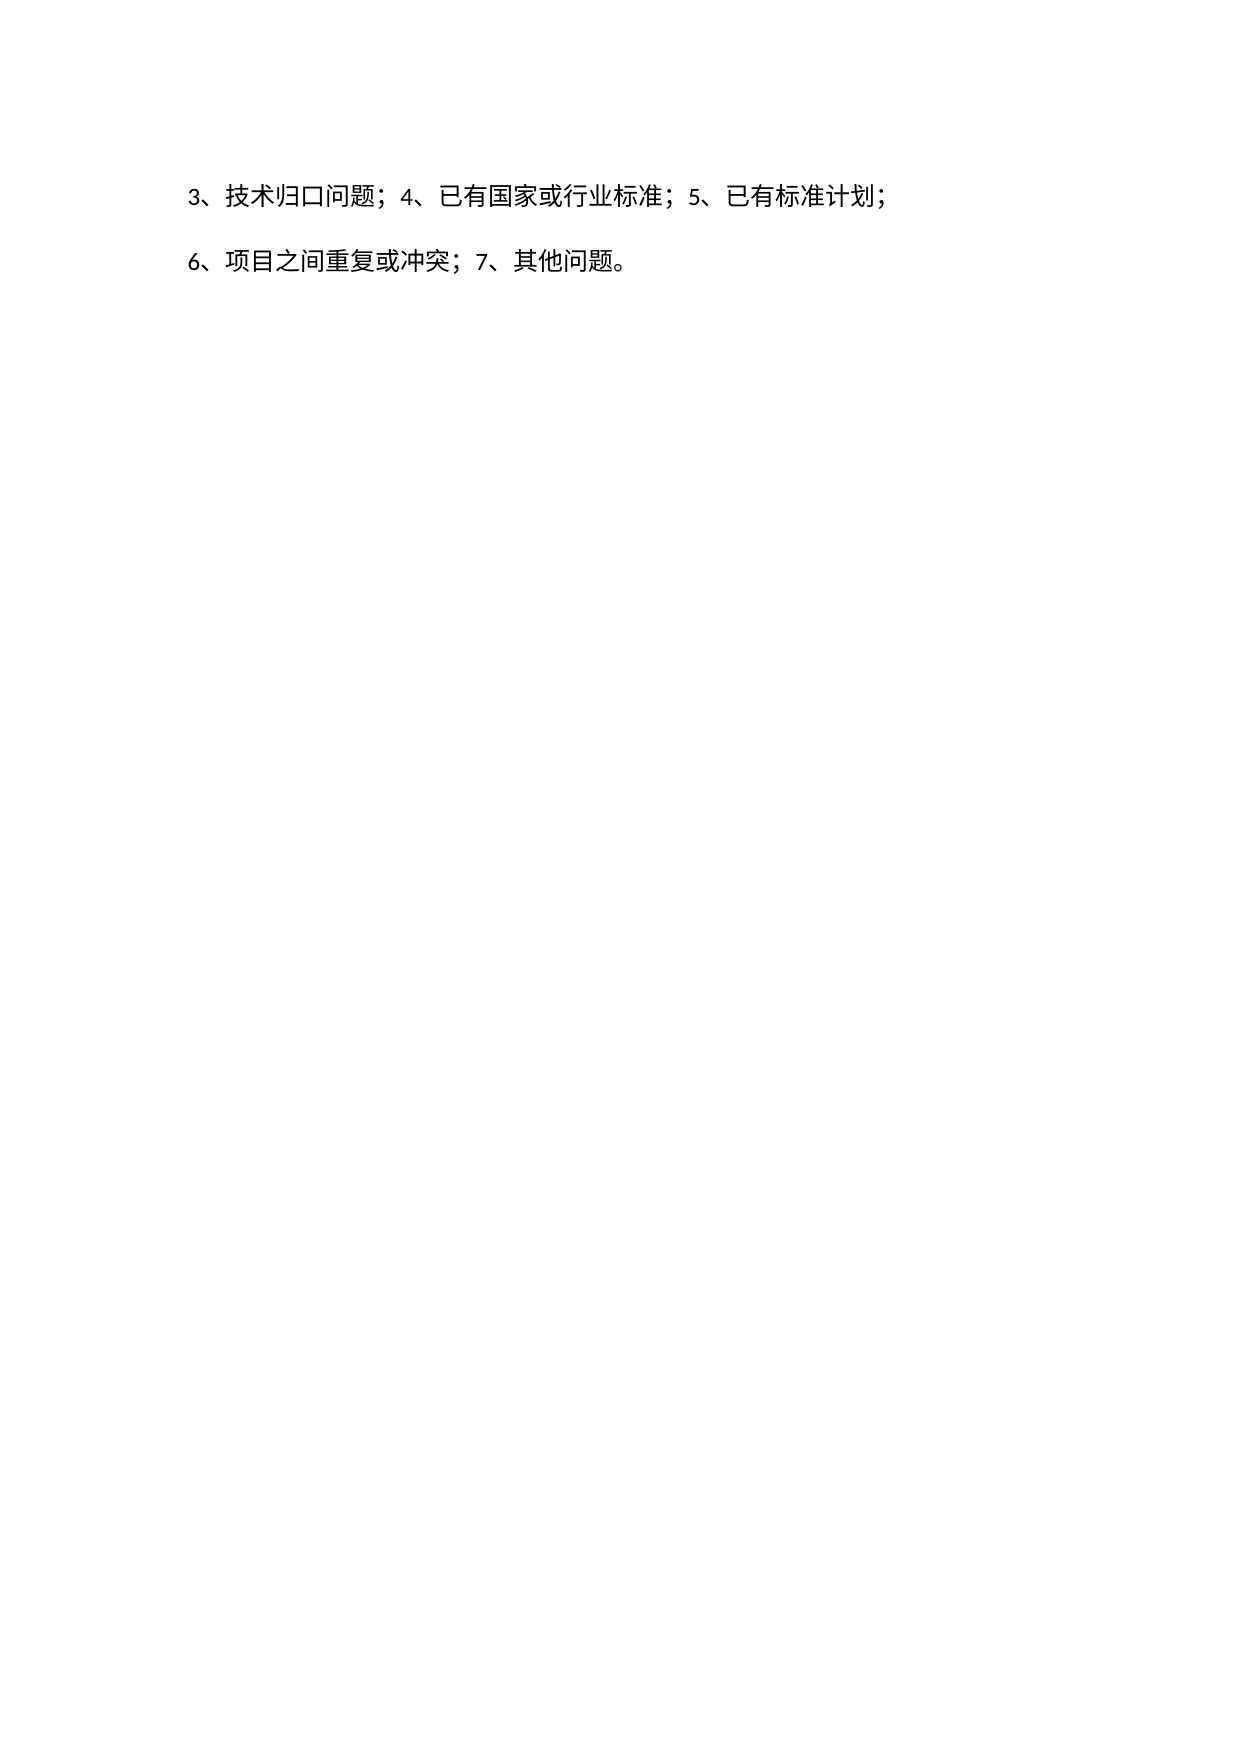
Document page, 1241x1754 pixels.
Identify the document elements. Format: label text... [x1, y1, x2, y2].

text 6、项目之间重复或冲突；7、其他问题。 [187, 227, 1053, 292]
text 3、技术归口问题；4、已有国家或行业标准；5、已有标准计划； [187, 162, 1053, 227]
